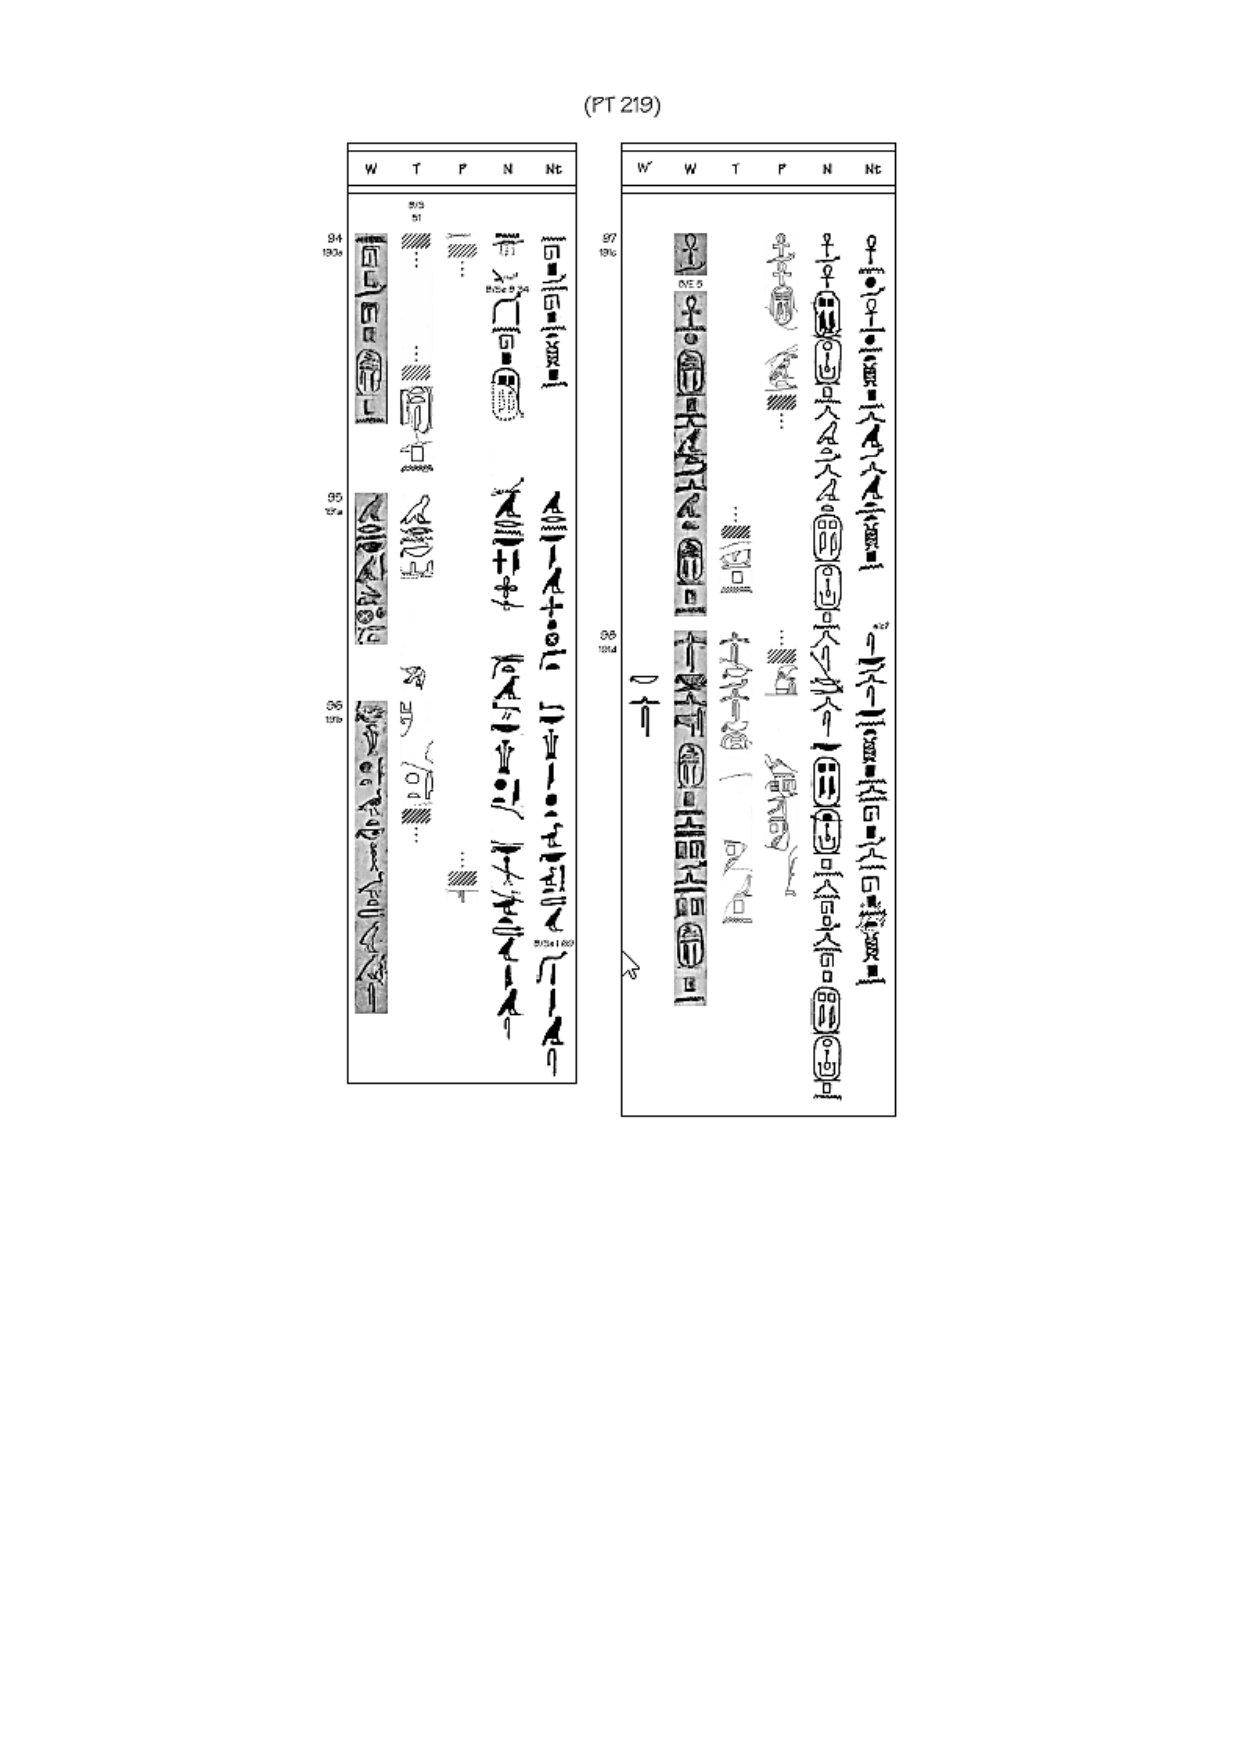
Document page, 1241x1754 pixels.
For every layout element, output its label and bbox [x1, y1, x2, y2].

picture [316, 88, 906, 1136]
